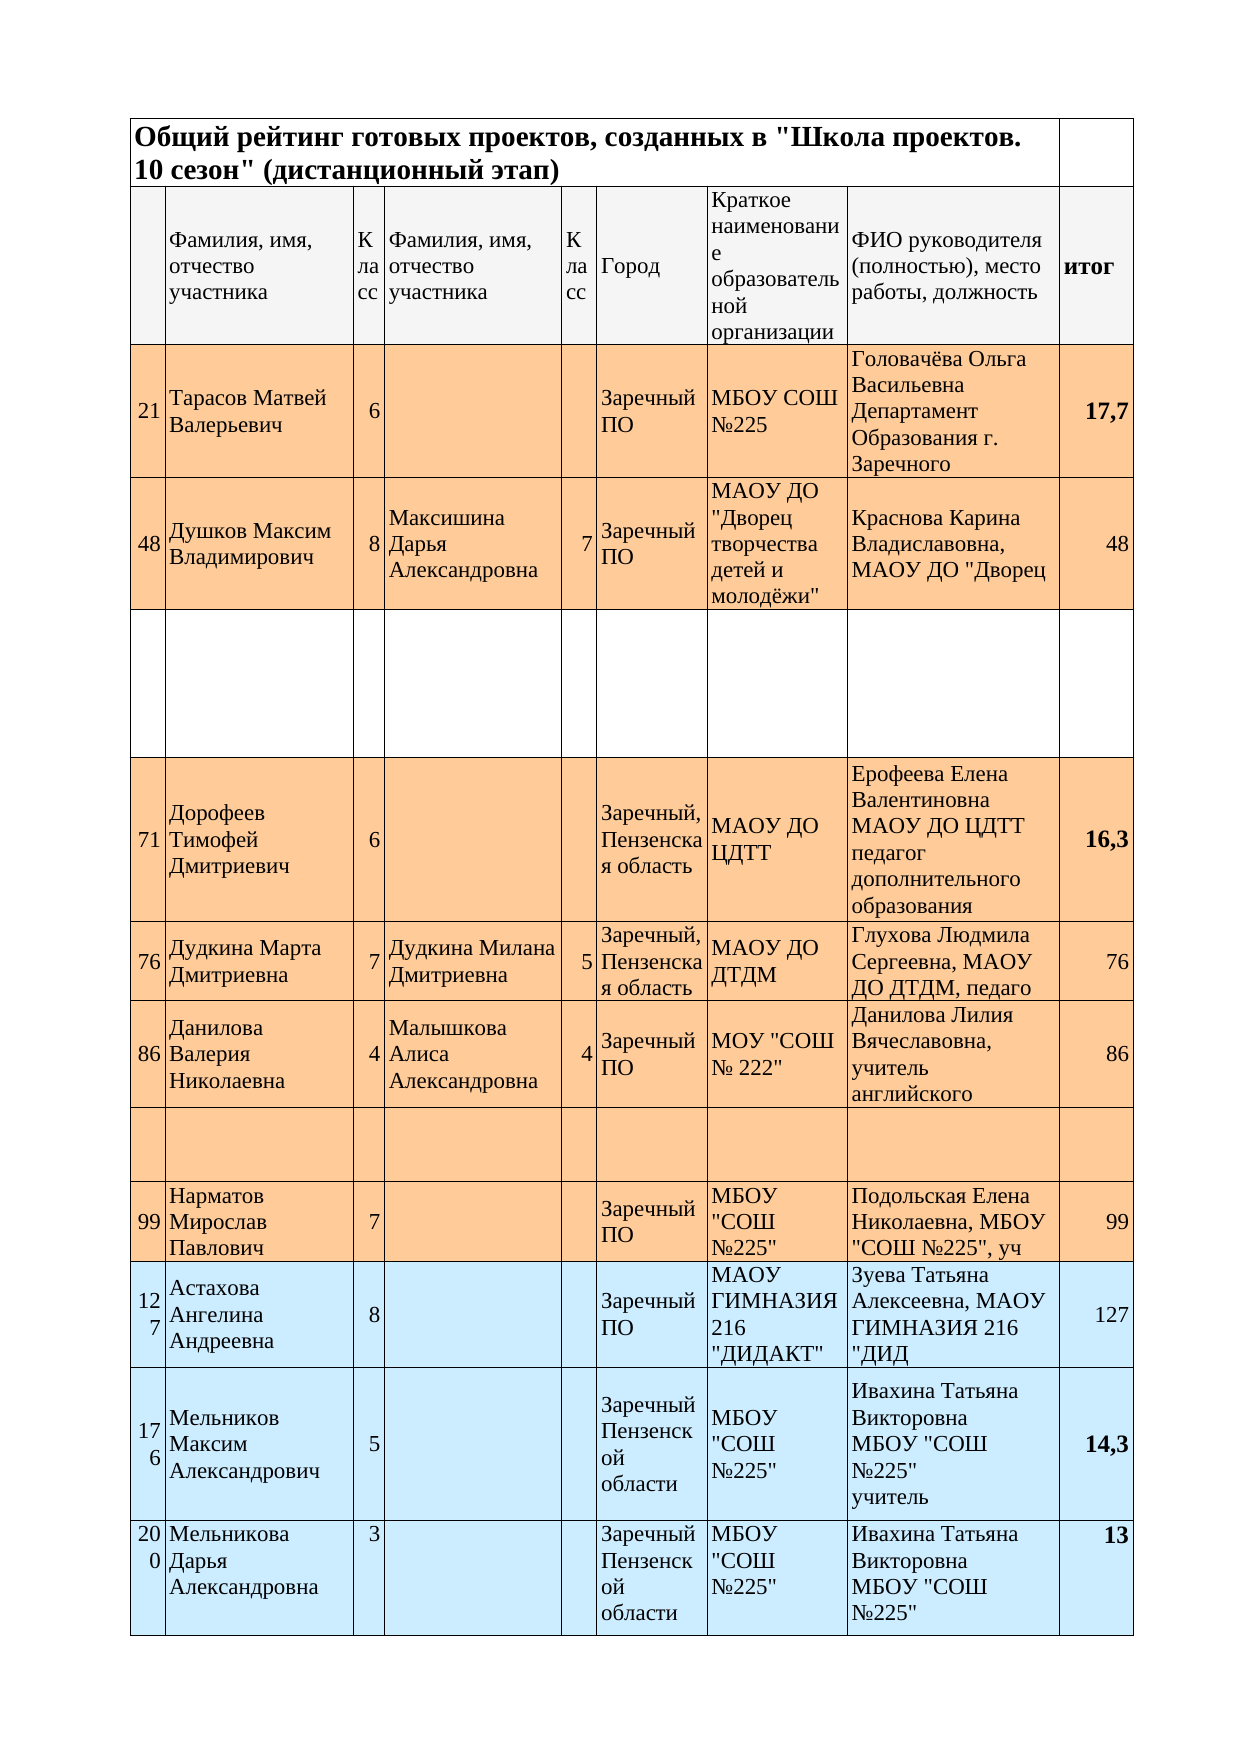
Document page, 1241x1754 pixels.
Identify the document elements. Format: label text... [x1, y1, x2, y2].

table_header Общий рейтинг готовых проектов, созданных в "Школа проектов. 10 сезон" (дистанционный этап) [131, 119, 1059, 186]
table_cell Краснова Карина Владиславовна, МАОУ ДО "Дворец [848, 478, 1059, 609]
table_cell 48 [131, 478, 165, 609]
table_cell Ерофеева Елена Валентиновна МАОУ ДО ЦДТТ педагог дополнительного образования [848, 758, 1059, 921]
table_cell Данилова Лилия Вячеславовна, учитель английского [848, 1001, 1059, 1106]
table_cell 8 [354, 1262, 384, 1367]
table_cell [385, 1521, 561, 1635]
table_cell итог [1060, 187, 1133, 344]
table_cell Малышкова Алиса Александровна [385, 1001, 561, 1106]
table_cell 7 [354, 1182, 384, 1261]
table_cell 7 [562, 478, 596, 609]
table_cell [166, 1521, 353, 1635]
table_cell [848, 1108, 1059, 1181]
table_cell [385, 1182, 561, 1261]
table_cell ФИО руководителя (полностью), место работы, должность [848, 187, 1059, 344]
table_cell [385, 1262, 561, 1367]
table_cell 200 [131, 1521, 165, 1635]
table_cell 7 [354, 922, 384, 1000]
table_cell 71 [131, 758, 165, 921]
table_cell [562, 1108, 596, 1181]
table_cell [385, 1108, 561, 1181]
table_cell МАОУ ДО "Дворец творчества детей и молодёжи" [708, 478, 847, 609]
table_cell [166, 610, 353, 757]
table_cell 6 [354, 758, 384, 921]
table_cell Дудкина Милана Дмитриевна [385, 922, 561, 1000]
table_cell Тарасов Матвей Валерьевич [166, 345, 353, 477]
table_cell [131, 610, 165, 757]
table_cell [562, 610, 596, 757]
table_cell Заречный ПО [597, 478, 707, 609]
table_cell МБОУ "СОШ №225" [708, 1521, 847, 1635]
table_cell Заречный, Пензенская область [597, 922, 707, 1000]
table_cell [1060, 610, 1133, 757]
table_cell 86 [1060, 1001, 1133, 1106]
table_cell Город [597, 187, 707, 344]
table_cell [131, 1108, 165, 1181]
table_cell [848, 1368, 1059, 1520]
table_cell 4 [354, 1001, 384, 1106]
table_cell 21 [131, 345, 165, 477]
table_cell 127 [1060, 1262, 1133, 1367]
table_cell Фамилия, имя, отчество участника [166, 187, 353, 344]
table_cell 6 [354, 345, 384, 477]
table_cell Максишина Дарья Александровна [385, 478, 561, 609]
table_cell Заречный Пензенской области [597, 1368, 707, 1520]
table_cell 13 [1060, 1521, 1133, 1635]
table_cell 48 [1060, 478, 1133, 609]
table_cell Мельников Максим Александрович [166, 1368, 353, 1520]
table_cell МАОУ ДО ДТДМ [708, 922, 847, 1000]
table_cell 4 [562, 1001, 596, 1106]
table_cell Душков Максим Владимирович [166, 478, 353, 609]
table_cell [708, 1108, 847, 1181]
table_cell Заречный, Пензенская область [597, 758, 707, 921]
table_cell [848, 1521, 1059, 1635]
table_cell 5 [562, 922, 596, 1000]
table_cell Данилова Валерия Николаевна [166, 1001, 353, 1106]
table_cell МБОУ СОШ №225 [708, 345, 847, 477]
table_cell Глухова Людмила Сергеевна, МАОУ ДО ДТДМ, педаго [848, 922, 1059, 1000]
table_cell Дудкина Марта Дмитриевна [166, 922, 353, 1000]
table_cell 8 [354, 478, 384, 609]
table_cell Класс [562, 187, 596, 344]
table_cell Фамилия, имя, отчество участника [385, 187, 561, 344]
table_cell Краткое наименование образовательной организации [708, 187, 847, 344]
table_cell [562, 1182, 596, 1261]
table_cell 86 [131, 1001, 165, 1106]
table_cell [597, 1108, 707, 1181]
table_cell Дорофеев Тимофей Дмитриевич [166, 758, 353, 921]
table_cell [166, 1108, 353, 1181]
table_cell [848, 610, 1059, 757]
table_cell Класс [354, 187, 384, 344]
table_cell [354, 1108, 384, 1181]
table_cell 17,7 [1060, 345, 1133, 477]
table_cell 76 [1060, 922, 1133, 1000]
table_cell Астахова Ангелина Андреевна [166, 1262, 353, 1367]
table_cell [385, 345, 561, 477]
table_cell [597, 610, 707, 757]
table_cell 99 [1060, 1182, 1133, 1261]
table_cell [708, 610, 847, 757]
table_cell Заречный ПО [597, 1001, 707, 1106]
table_cell [385, 610, 561, 757]
table_cell 5 [354, 1368, 384, 1520]
table_cell 99 [131, 1182, 165, 1261]
table_cell Заречный ПО [597, 345, 707, 477]
table_cell [562, 345, 596, 477]
table_cell 176 [131, 1368, 165, 1520]
table_cell [562, 1521, 596, 1635]
table_cell 76 [131, 922, 165, 1000]
table_cell МАОУ ГИМНАЗИЯ 216 "ДИДАКТ" [708, 1262, 847, 1367]
table_cell [562, 1262, 596, 1367]
table_cell [385, 758, 561, 921]
table_cell МАОУ ДО ЦДТТ [708, 758, 847, 921]
table_cell 127 [131, 1262, 165, 1367]
table_cell [562, 758, 596, 921]
table_cell [1060, 1108, 1133, 1181]
table_cell 14,3 [1060, 1368, 1133, 1520]
table_cell Зуева Татьяна Алексеевна, МАОУ ГИМНАЗИЯ 216 "ДИД [848, 1262, 1059, 1367]
table_cell МБОУ "СОШ №225" [708, 1368, 847, 1520]
table_cell МБОУ "СОШ №225" [708, 1182, 847, 1261]
table_cell Нарматов Мирослав Павлович [166, 1182, 353, 1261]
table_cell [385, 1368, 561, 1520]
table_cell Подольская Елена Николаевна, МБОУ "СОШ №225", уч [848, 1182, 1059, 1261]
table_cell Заречный ПО [597, 1262, 707, 1367]
table_cell [354, 610, 384, 757]
table_cell Головачёва Ольга Васильевна Департамент Образования г. Заречного [848, 345, 1059, 477]
table_cell МОУ "СОШ № 222" [708, 1001, 847, 1106]
table_cell [131, 187, 165, 344]
table_cell 16,3 [1060, 758, 1133, 921]
table_cell Заречный ПО [597, 1182, 707, 1261]
table_cell [562, 1368, 596, 1520]
table_cell 3 [354, 1521, 384, 1635]
table_header [1060, 119, 1133, 186]
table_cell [597, 1521, 707, 1635]
